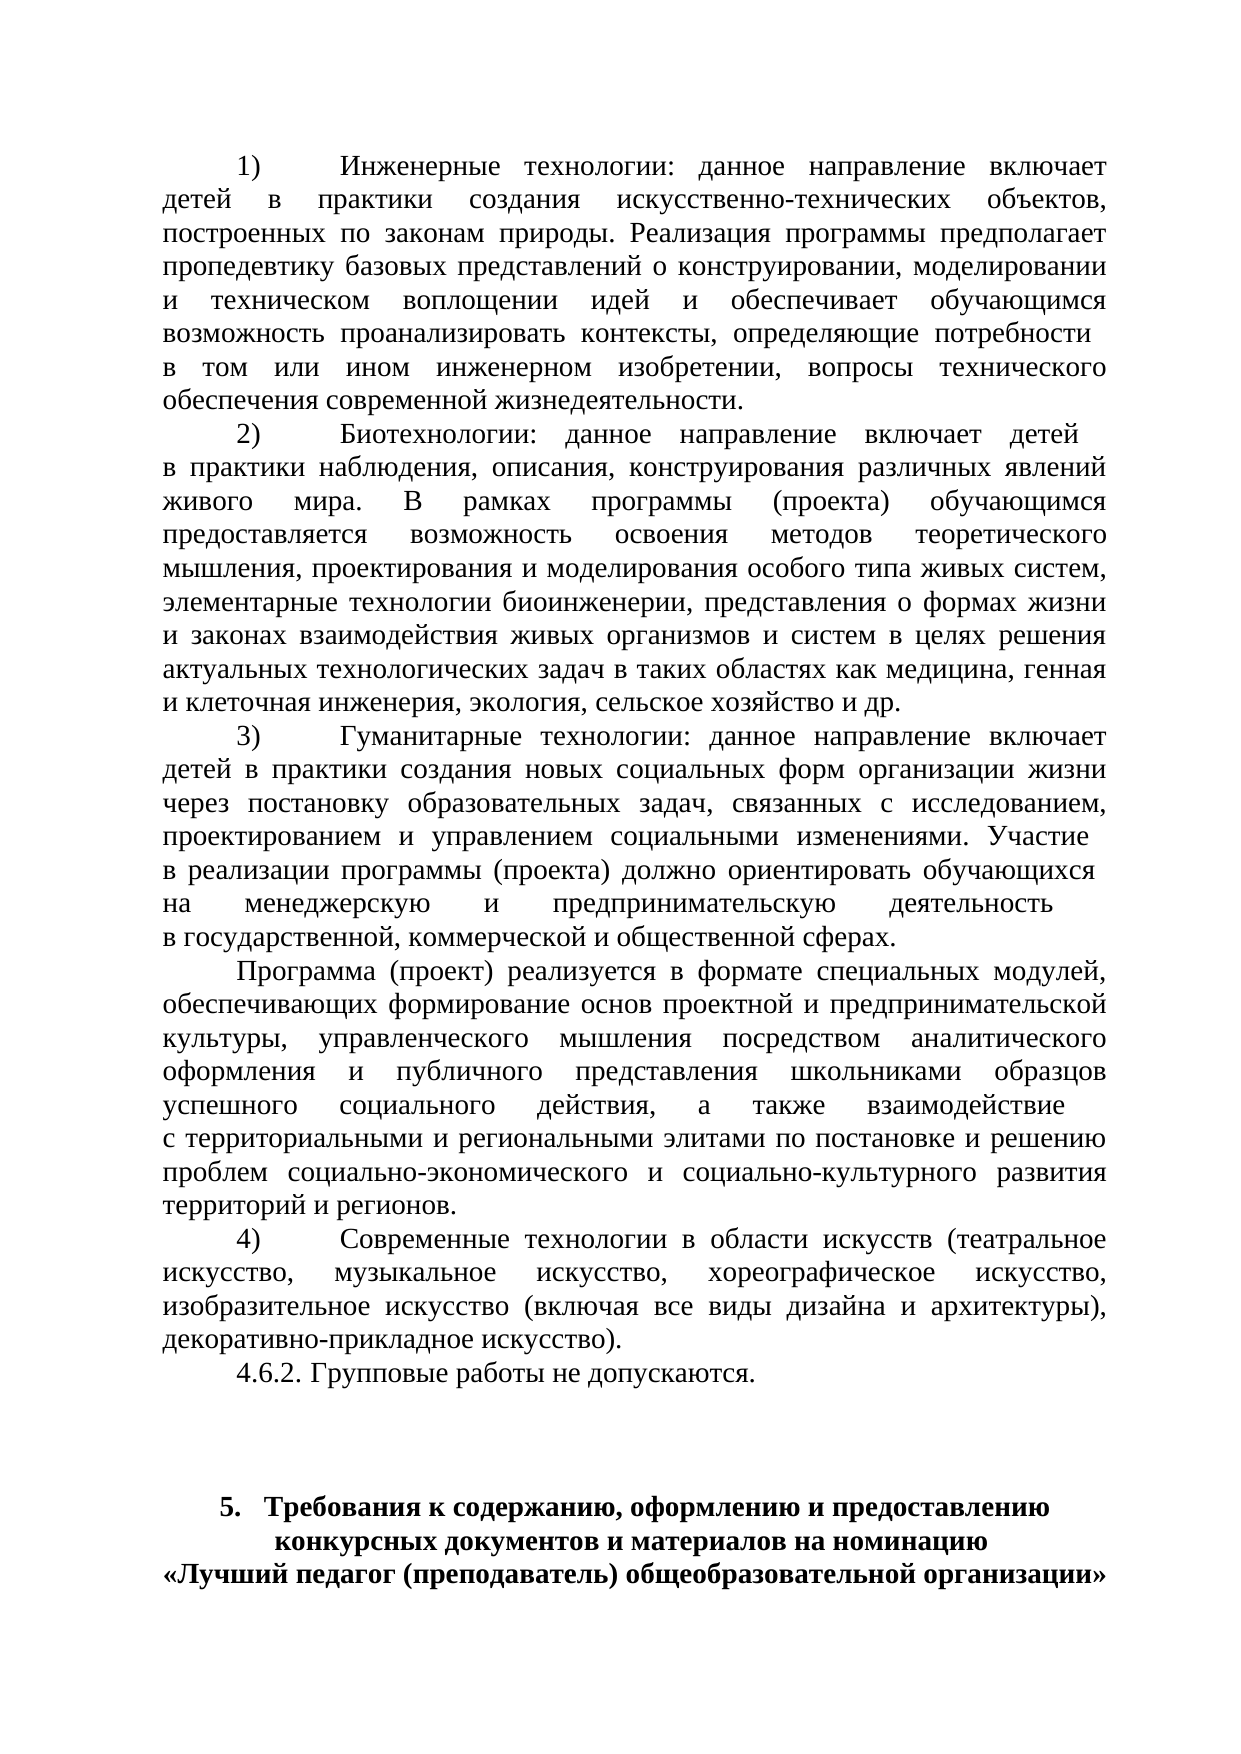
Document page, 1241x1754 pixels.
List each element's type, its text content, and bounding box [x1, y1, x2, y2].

list Групповые работы не допускаются. [162, 1355, 1107, 1389]
list Биотехнологии: данное направление включает детей в практики наблюдения, описания, конструирования различных явлений живого мира. В рамках программы (проекта) обучающимся предоставляется возможность освоения методов теоретического мышления, проектирования и моделирования особого типа живых систем, элементарные технологии биоинженерии, представления о формах жизни и законах взаимодействия живых организмов и систем в целях решения актуальных технологических задач в таких областях как медицина, генная и клеточная инженерия, экология, сельское хозяйство и др. [162, 416, 1107, 718]
list Требования к содержанию, оформлению и предоставлению конкурсных документов и материалов на номинацию «Лучший педагог (преподаватель) общеобразовательной организации» [162, 1489, 1107, 1590]
text Программа (проект) реализуется в формате специальных модулей, обеспечивающих формирование основ проектной и предпринимательской культуры, управленческого мышления посредством аналитического оформления и публичного представления школьниками образцов успешного социального действия, а также взаимодействие с территориальными и региональными элитами по постановке и решению проблем социально-экономического и социально-культурного развития территорий и регионов. [162, 953, 1107, 1221]
list Инженерные технологии: данное направление включает детей в практики создания искусственно-технических объектов, построенных по законам природы. Реализация программы предполагает пропедевтику базовых представлений о конструировании, моделировании и техническом воплощении идей и обеспечивает обучающимся возможность проанализировать контексты, определяющие потребности в том или ином инженерном изобретении, вопросы технического обеспечения современной жизнедеятельности. [162, 148, 1107, 416]
list Современные технологии в области искусств (театральное искусство, музыкальное искусство, хореографическое искусство, изобразительное искусство (включая все виды дизайна и архитектуры), декоративно-прикладное искусство). [162, 1221, 1107, 1355]
list Гуманитарные технологии: данное направление включает детей в практики создания новых социальных форм организации жизни через постановку образовательных задач, связанных с исследованием, проектированием и управлением социальными изменениями. Участие в реализации программы (проекта) должно ориентировать обучающихся на менеджерскую и предпринимательскую деятельность в государственной, коммерческой и общественной сферах. [162, 718, 1107, 953]
